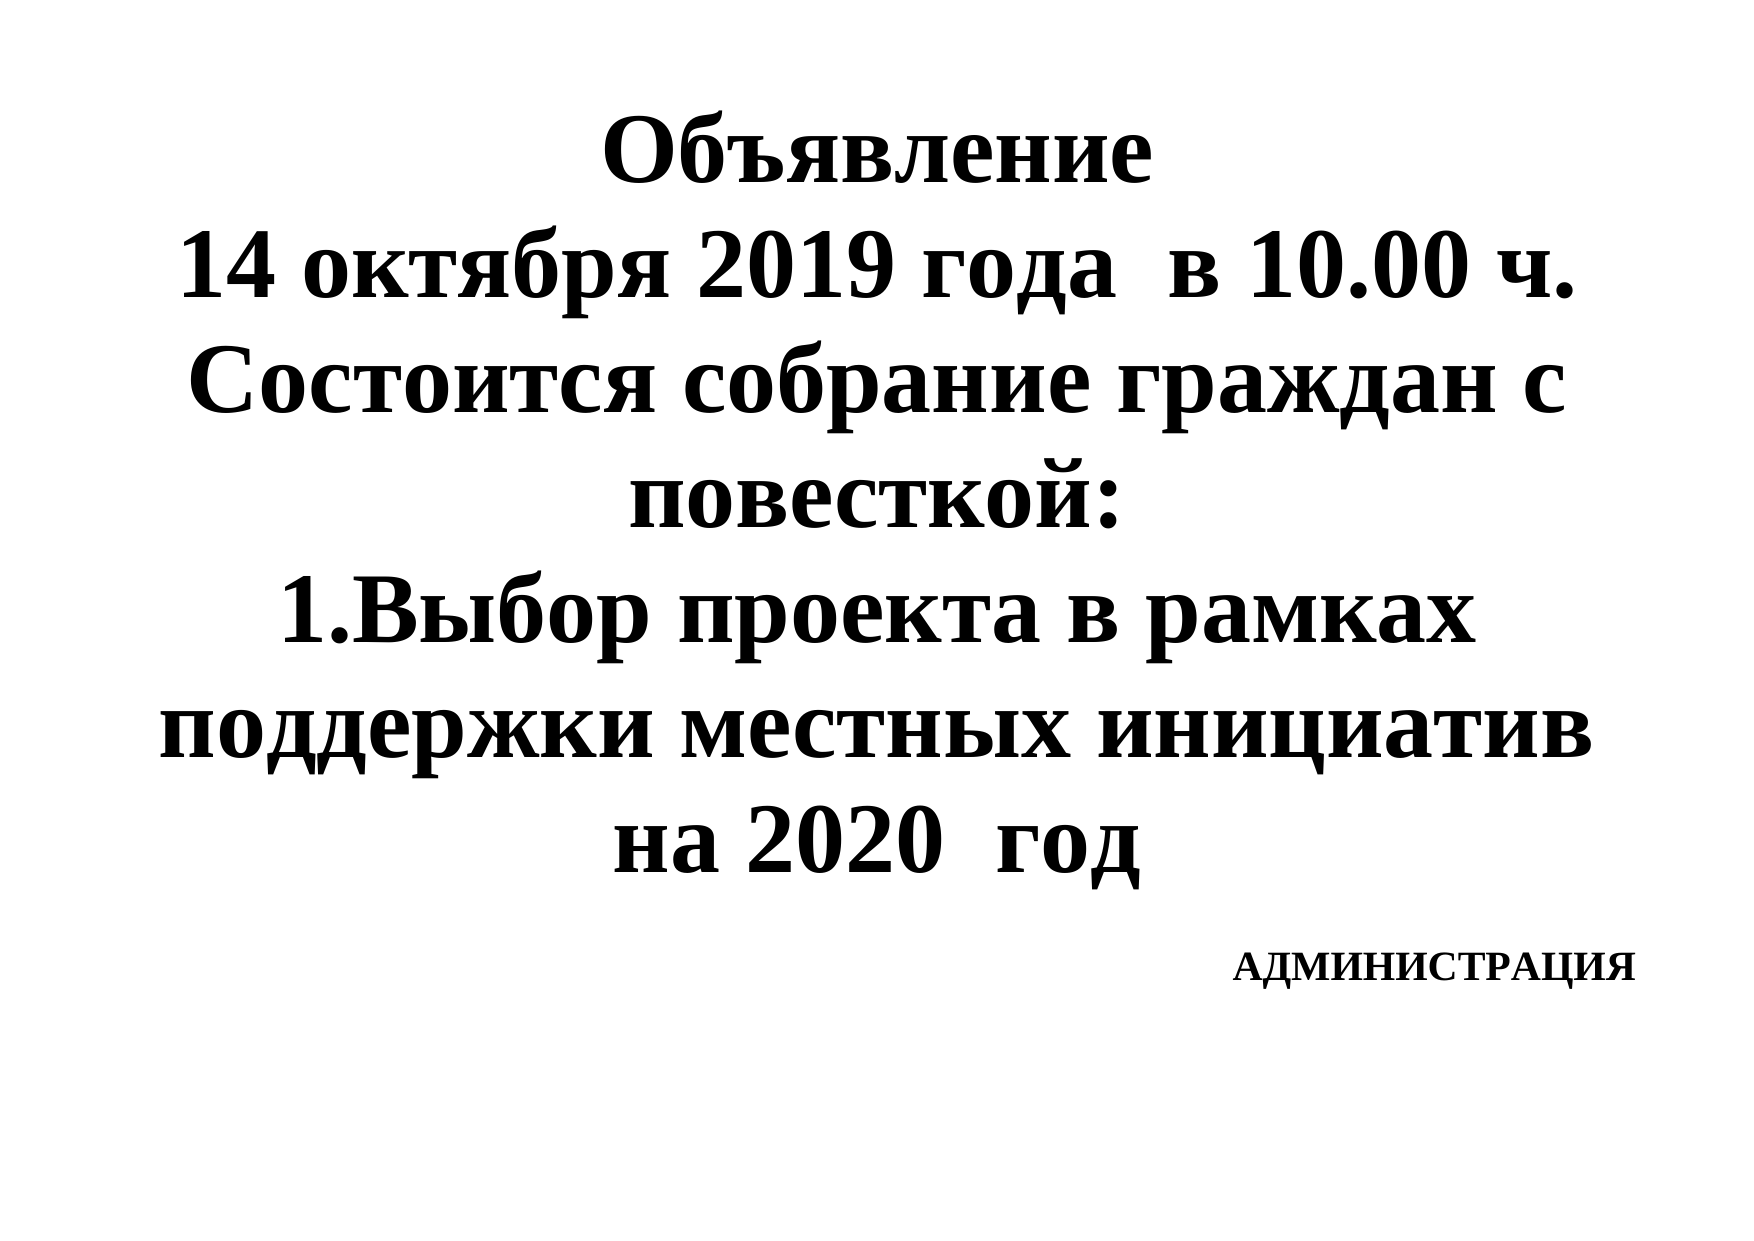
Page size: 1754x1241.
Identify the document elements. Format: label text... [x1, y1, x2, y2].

text Состоится собрание граждан с повесткой: [118, 318, 1636, 548]
text АДМИНИСТРАЦИЯ [118, 941, 1636, 989]
text 14 октября 2019 года в 10.00 ч. [118, 203, 1636, 318]
text 1.Выбор проекта в рамках поддержки местных инициатив на 2020 год [118, 548, 1636, 893]
text Объявление [118, 88, 1636, 203]
